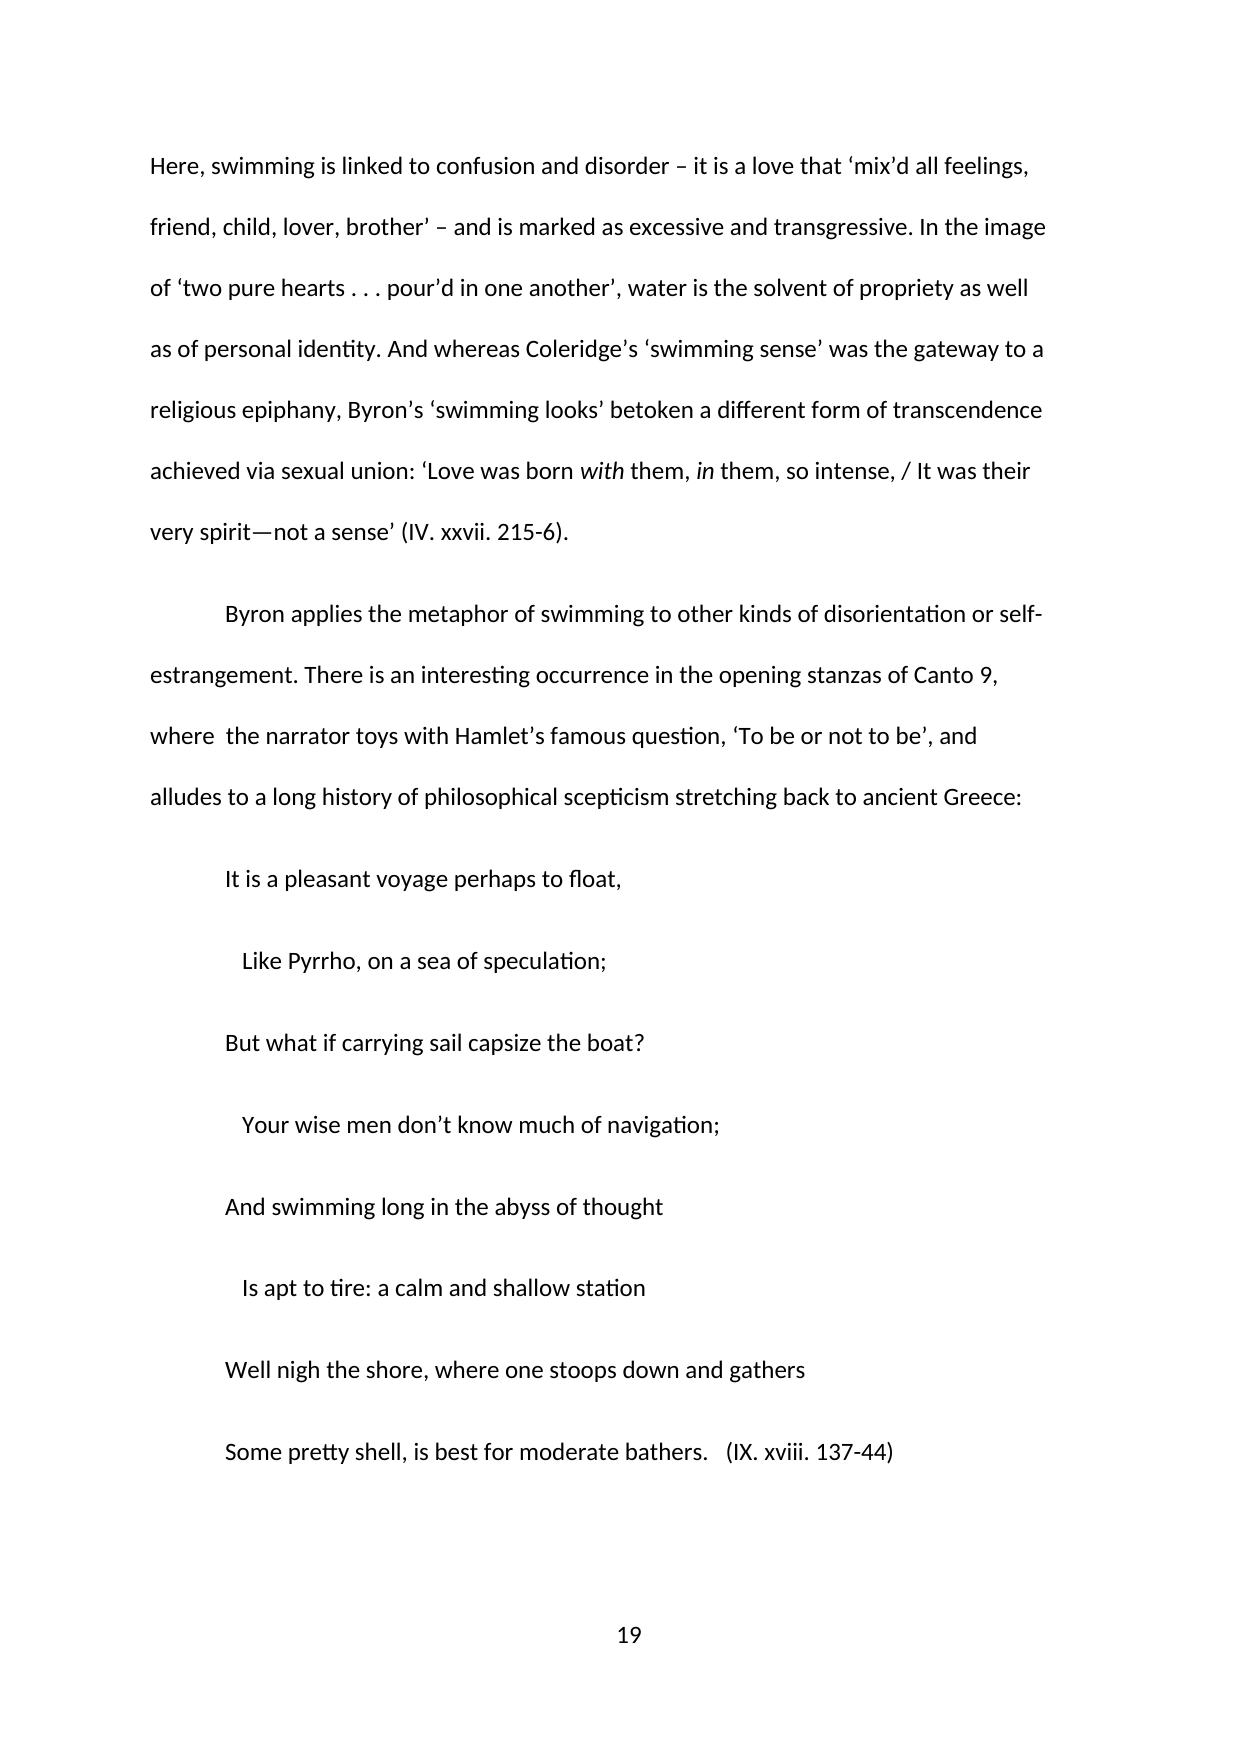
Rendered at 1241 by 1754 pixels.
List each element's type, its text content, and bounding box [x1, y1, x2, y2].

text Is apt to tire: a calm and shallow station [150, 1272, 1048, 1303]
text It is a pleasant voyage perhaps to float, [150, 863, 1048, 894]
text And swimming long in the abyss of thought [150, 1191, 1048, 1221]
text Well nigh the shore, where one stoops down and gathers [150, 1354, 1048, 1385]
text Your wise men don’t know much of navigation; [150, 1109, 1048, 1139]
text Here, swimming is linked to confusion and disorder – it is a love that ‘mix’d all feelings, friend, child, lover, brother’ – and is marked as excessive and transgressive. In the image of ‘two pure hearts . . . pour’d in one another’, water is the solvent of propriety as well as of personal identity. And whereas Coleridge’s ‘swimming sense’ was the gateway to a religious epiphany, Byron’s ‘swimming looks’ betoken a different form of transcendence achieved via sexual union: ‘Love was born with them, in them, so intense, / It was their very spirit—not a sense’ (IV. xxvii. 215-6). [150, 150, 1048, 547]
text Some pretty shell, is best for moderate bathers. (IX. xviii. 137-44) [150, 1436, 1048, 1467]
text Byron applies the metaphor of swimming to other kinds of disorientation or self-estrangement. There is an interesting occurrence in the opening stanzas of Canto 9, where the narrator toys with Hamlet’s famous question, ‘To be or not to be’, and alludes to a long history of philosophical scepticism stretching back to ancient Greece: [150, 598, 1048, 812]
text But what if carrying sail capsize the boat? [150, 1027, 1048, 1057]
text Like Pyrrho, on a sea of speculation; [150, 945, 1048, 976]
